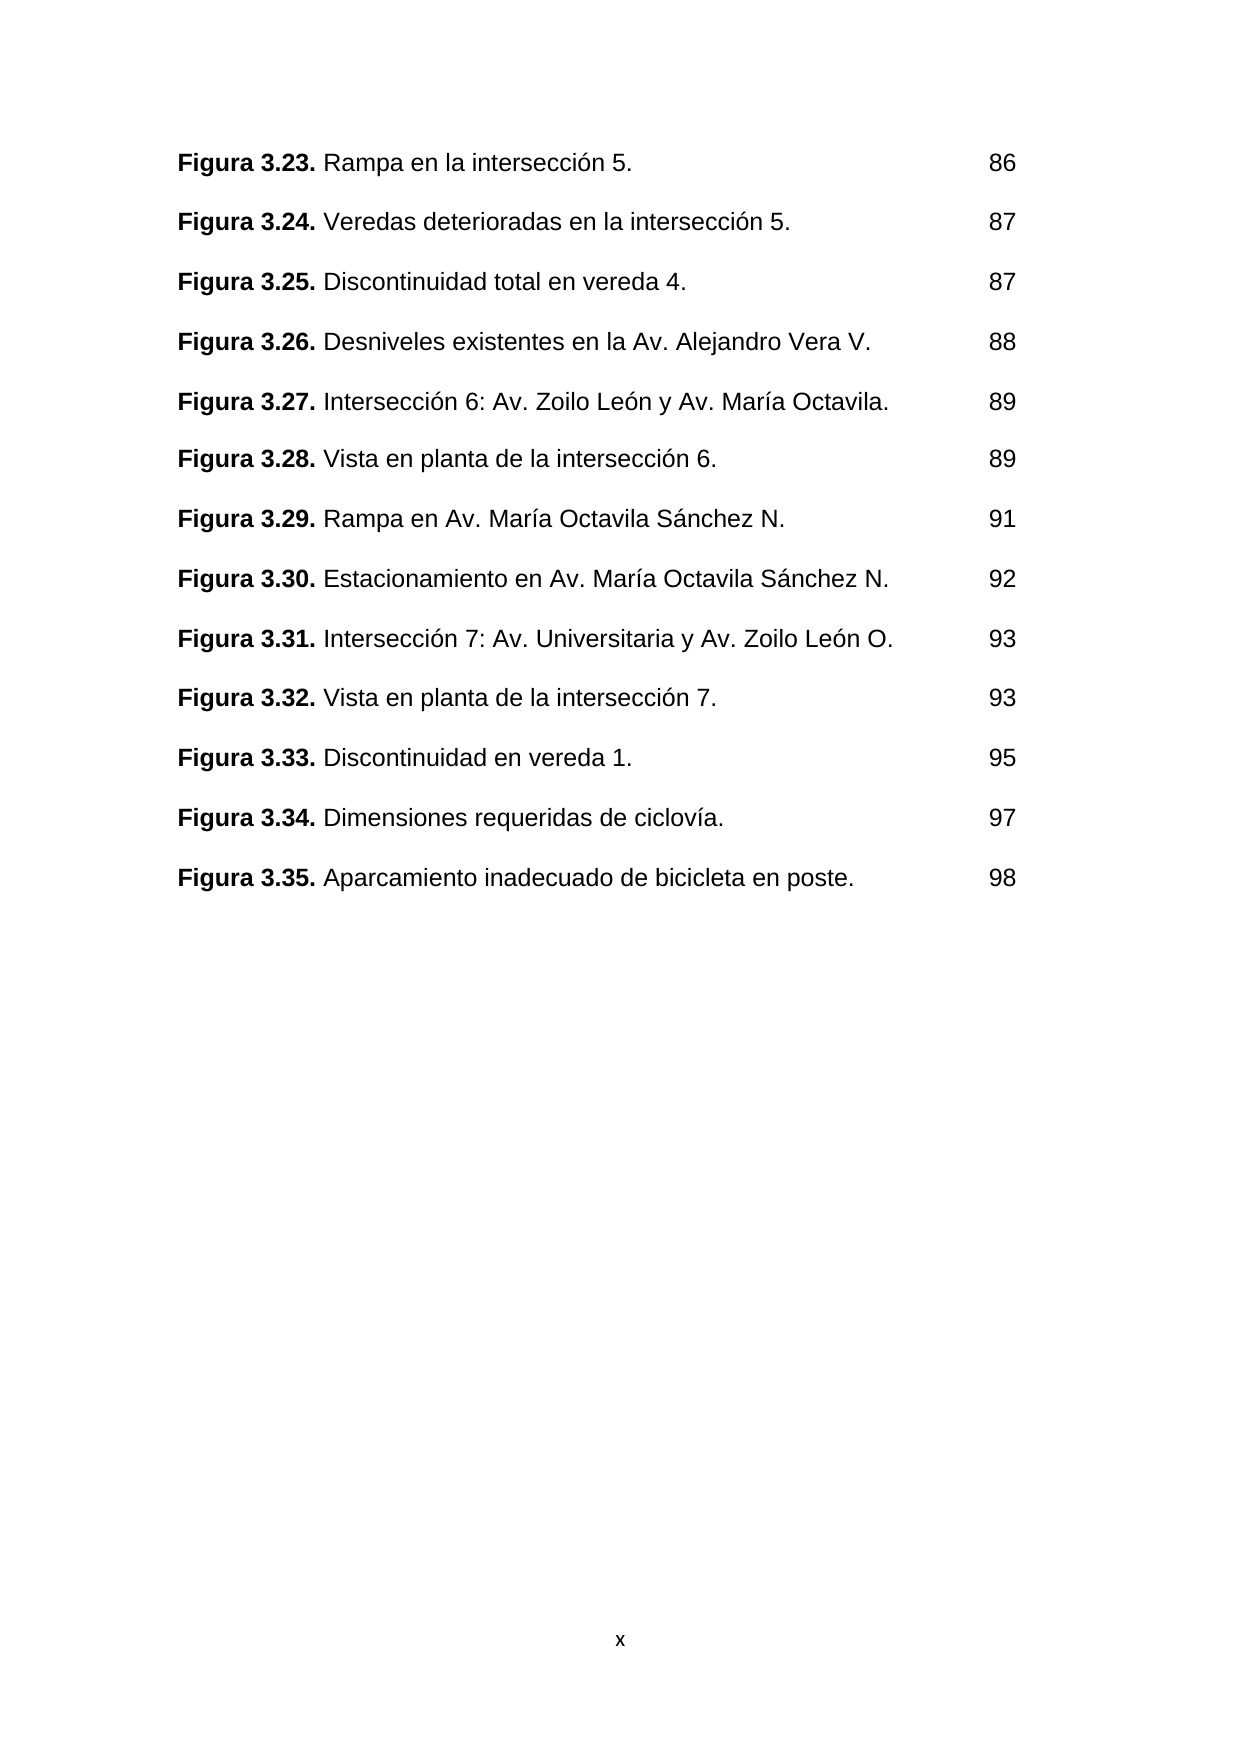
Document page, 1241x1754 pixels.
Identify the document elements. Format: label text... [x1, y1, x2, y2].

text Figura 3.29. Rampa en Av. María Octavila Sánchez N. 91 [177, 504, 1063, 533]
text Figura 3.33. Discontinuidad en vereda 1. 95 [177, 743, 1063, 772]
text Figura 3.35. Aparcamiento inadecuado de bicicleta en poste. 98 [177, 863, 1063, 892]
text Figura 3.26. Desniveles existentes en la Av. Alejandro Vera V. 88 [177, 327, 1063, 356]
text Figura 3.30. Estacionamiento en Av. María Octavila Sánchez N. 92 [177, 564, 1063, 593]
text Figura 3.24. Veredas deterioradas en la intersección 5. 87 [177, 207, 1063, 236]
text Figura 3.34. Dimensiones requeridas de ciclovía. 97 [177, 803, 1063, 832]
text Figura 3.31. Intersección 7: Av. Universitaria y Av. Zoilo León O. 93 [177, 624, 1063, 652]
text Figura 3.25. Discontinuidad total en vereda 4. 87 [177, 267, 1063, 296]
text Figura 3.27. Intersección 6: Av. Zoilo León y Av. María Octavila. 89 [177, 387, 1063, 416]
text Figura 3.23. Rampa en la intersección 5. 86 [177, 148, 1063, 176]
text Figura 3.32. Vista en planta de la intersección 7. 93 [177, 683, 1063, 712]
text Figura 3.28. Vista en planta de la intersección 6. 89 [177, 444, 1063, 473]
